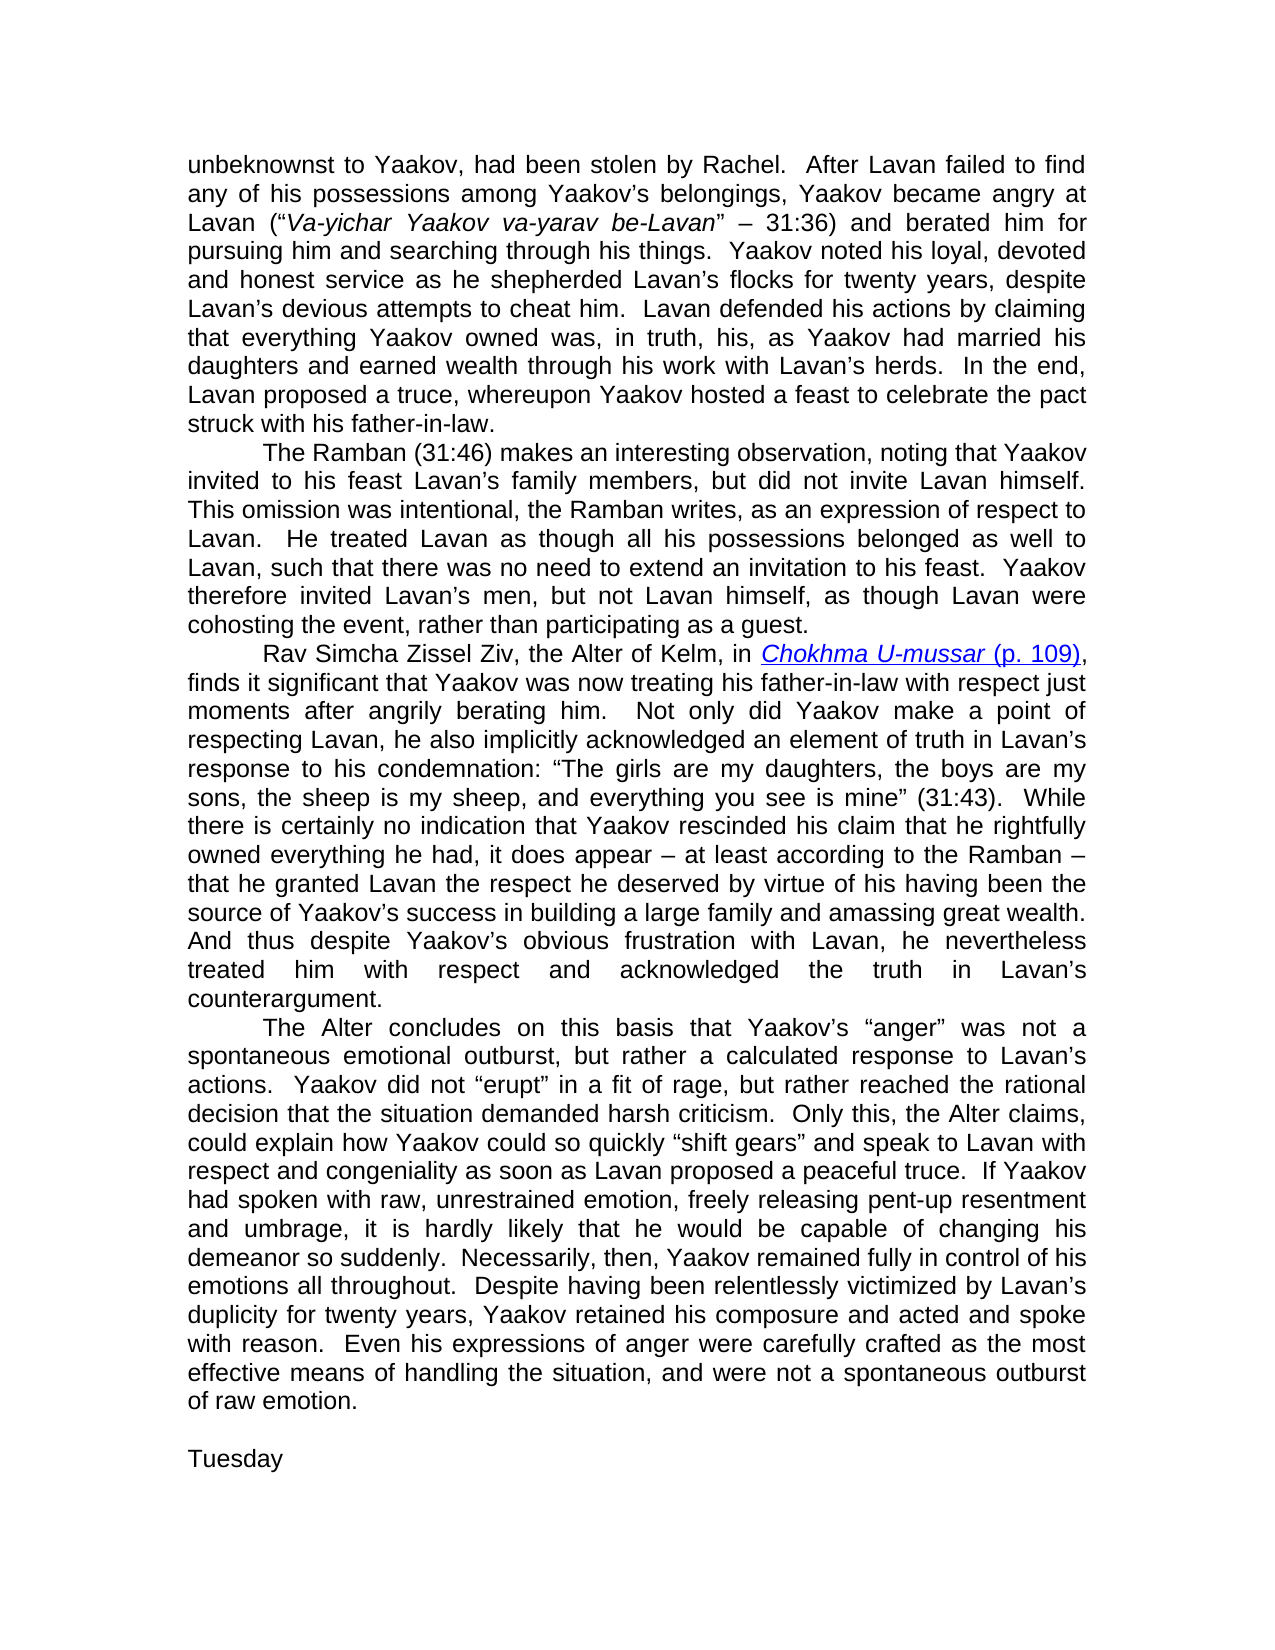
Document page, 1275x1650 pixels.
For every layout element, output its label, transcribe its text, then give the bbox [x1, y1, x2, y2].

text The Alter concludes on this basis that Yaakov’s “anger” was not a spontaneous emotional outburst, but rather a calculated response to Lavan’s actions. Yaakov did not “erupt” in a fit of rage, but rather reached the rational decision that the situation demanded harsh criticism. Only this, the Alter claims, could explain how Yaakov could so quickly “shift gears” and speak to Lavan with respect and congeniality as soon as Lavan proposed a peaceful truce. If Yaakov had spoken with raw, unrestrained emotion, freely releasing pent-up resentment and umbrage, it is hardly likely that he would be capable of changing his demeanor so suddenly. Necessarily, then, Yaakov remained fully in control of his emotions all throughout. Despite having been relentlessly victimized by Lavan’s duplicity for twenty years, Yaakov retained his composure and acted and spoke with reason. Even his expressions of anger were carefully crafted as the most effective means of handling the situation, and were not a spontaneous outburst of raw emotion. [187, 1012, 1088, 1415]
text Tuesday [187, 1444, 1088, 1472]
text The Ramban (31:46) makes an interesting observation, noting that Yaakov invited to his feast Lavan’s family members, but did not invite Lavan himself. This omission was intentional, the Ramban writes, as an expression of respect to Lavan. He treated Lavan as though all his possessions belonged as well to Lavan, such that there was no need to extend an invitation to his feast. Yaakov therefore invited Lavan’s men, but not Lavan himself, as though Lavan were cohosting the event, rather than participating as a guest. [187, 437, 1088, 639]
text Rav Simcha Zissel Ziv, the Alter of Kelm, in Chokhma U-mussar (p. 109), finds it significant that Yaakov was now treating his father-in-law with respect just moments after angrily berating him. Not only did Yaakov make a point of respecting Lavan, he also implicitly acknowledged an element of truth in Lavan’s response to his condemnation: “The girls are my daughters, the boys are my sons, the sheep is my sheep, and everything you see is mine” (31:43). While there is certainly no indication that Yaakov rescinded his claim that he rightfully owned everything he had, it does appear – at least according to the Ramban – that he granted Lavan the respect he deserved by virtue of his having been the source of Yaakov’s success in building a large family and amassing great wealth. And thus despite Yaakov’s obvious frustration with Lavan, he nevertheless treated him with respect and acknowledged the truth in Lavan’s counterargument. [187, 639, 1088, 1012]
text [187, 150, 1088, 437]
